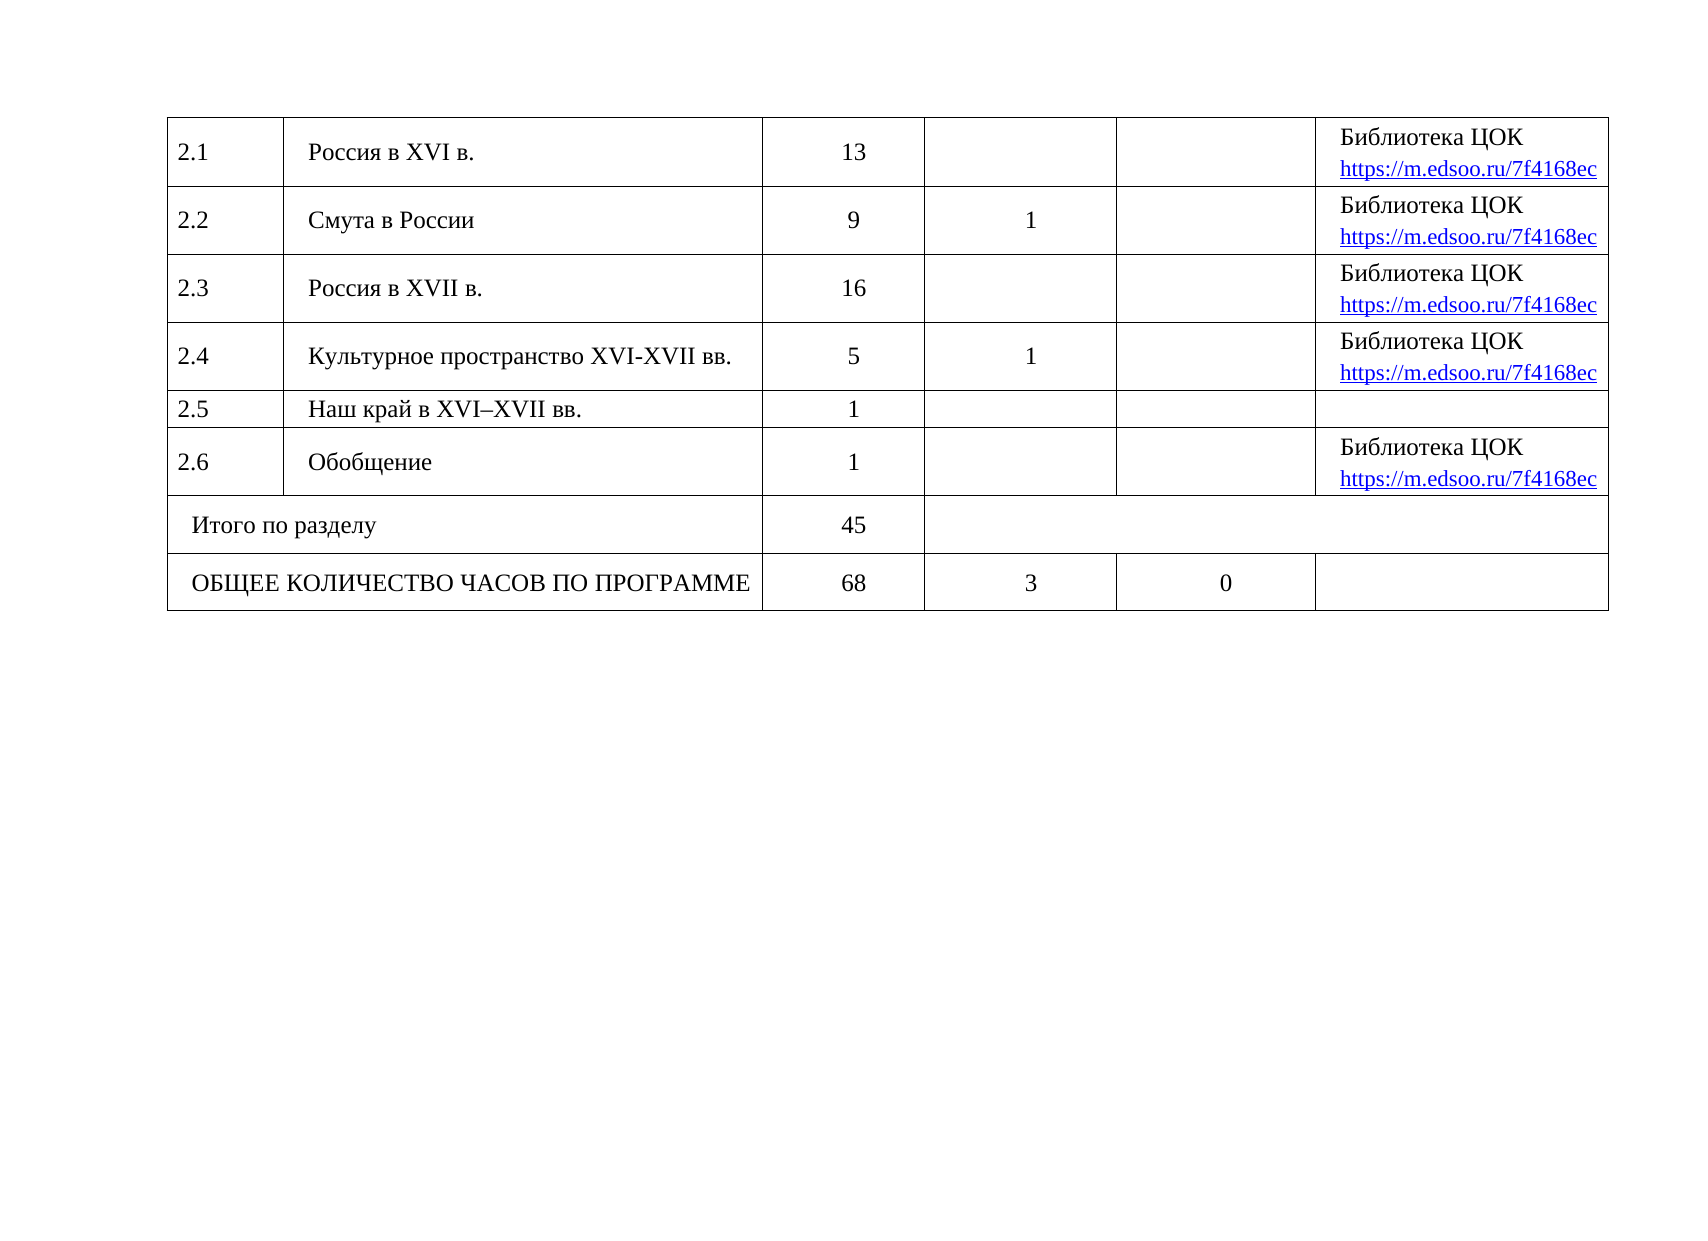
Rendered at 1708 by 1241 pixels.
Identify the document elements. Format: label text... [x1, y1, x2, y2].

table_cell [1316, 554, 1608, 610]
table_header [925, 118, 1116, 186]
table_cell 2.4 [168, 323, 283, 389]
table_cell 3 [925, 554, 1116, 610]
table_cell Библиотека ЦОК https://m.edsoo.ru/7f4168ec [1316, 255, 1608, 321]
table_header 13 [763, 118, 924, 186]
table_cell [1117, 187, 1315, 253]
table_cell [925, 391, 1116, 427]
table_cell 2.6 [168, 428, 283, 495]
table_cell 2.3 [168, 255, 283, 321]
table_cell [925, 255, 1116, 321]
table_cell 9 [763, 187, 924, 253]
table_cell Библиотека ЦОК https://m.edsoo.ru/7f4168ec [1316, 323, 1608, 389]
table_header Россия в XVI в. [284, 118, 762, 186]
table_cell Россия в XVII в. [284, 255, 762, 321]
table_cell [1117, 428, 1315, 495]
table_cell [1117, 255, 1315, 321]
table_cell 16 [763, 255, 924, 321]
table_cell 2.5 [168, 391, 283, 427]
table_cell 2.2 [168, 187, 283, 253]
table_cell 1 [763, 428, 924, 495]
table_cell [1117, 391, 1315, 427]
table_header [1117, 118, 1315, 186]
table_cell [925, 496, 1608, 553]
table_cell Наш край в XVI‒XVII вв. [284, 391, 762, 427]
table_cell ОБЩЕЕ КОЛИЧЕСТВО ЧАСОВ ПО ПРОГРАММЕ [168, 554, 762, 610]
table_cell 1 [925, 187, 1116, 253]
table_cell Культурное пространство XVI-XVII вв. [284, 323, 762, 389]
table_cell 5 [763, 323, 924, 389]
table_cell 1 [763, 391, 924, 427]
table_cell [1117, 323, 1315, 389]
table_cell [1316, 391, 1608, 427]
table_cell 0 [1117, 554, 1315, 610]
table_cell Смута в России [284, 187, 762, 253]
table_cell 1 [925, 323, 1116, 389]
table_cell Библиотека ЦОК https://m.edsoo.ru/7f4168ec [1316, 428, 1608, 495]
table_cell Библиотека ЦОК https://m.edsoo.ru/7f4168ec [1316, 187, 1608, 253]
table_cell Итого по разделу [168, 496, 762, 553]
table_cell Обобщение [284, 428, 762, 495]
table_header 2.1 [168, 118, 283, 186]
table_header Библиотека ЦОК https://m.edsoo.ru/7f4168ec [1316, 118, 1608, 186]
table_cell 45 [763, 496, 924, 553]
table_cell 68 [763, 554, 924, 610]
table_cell [925, 428, 1116, 495]
